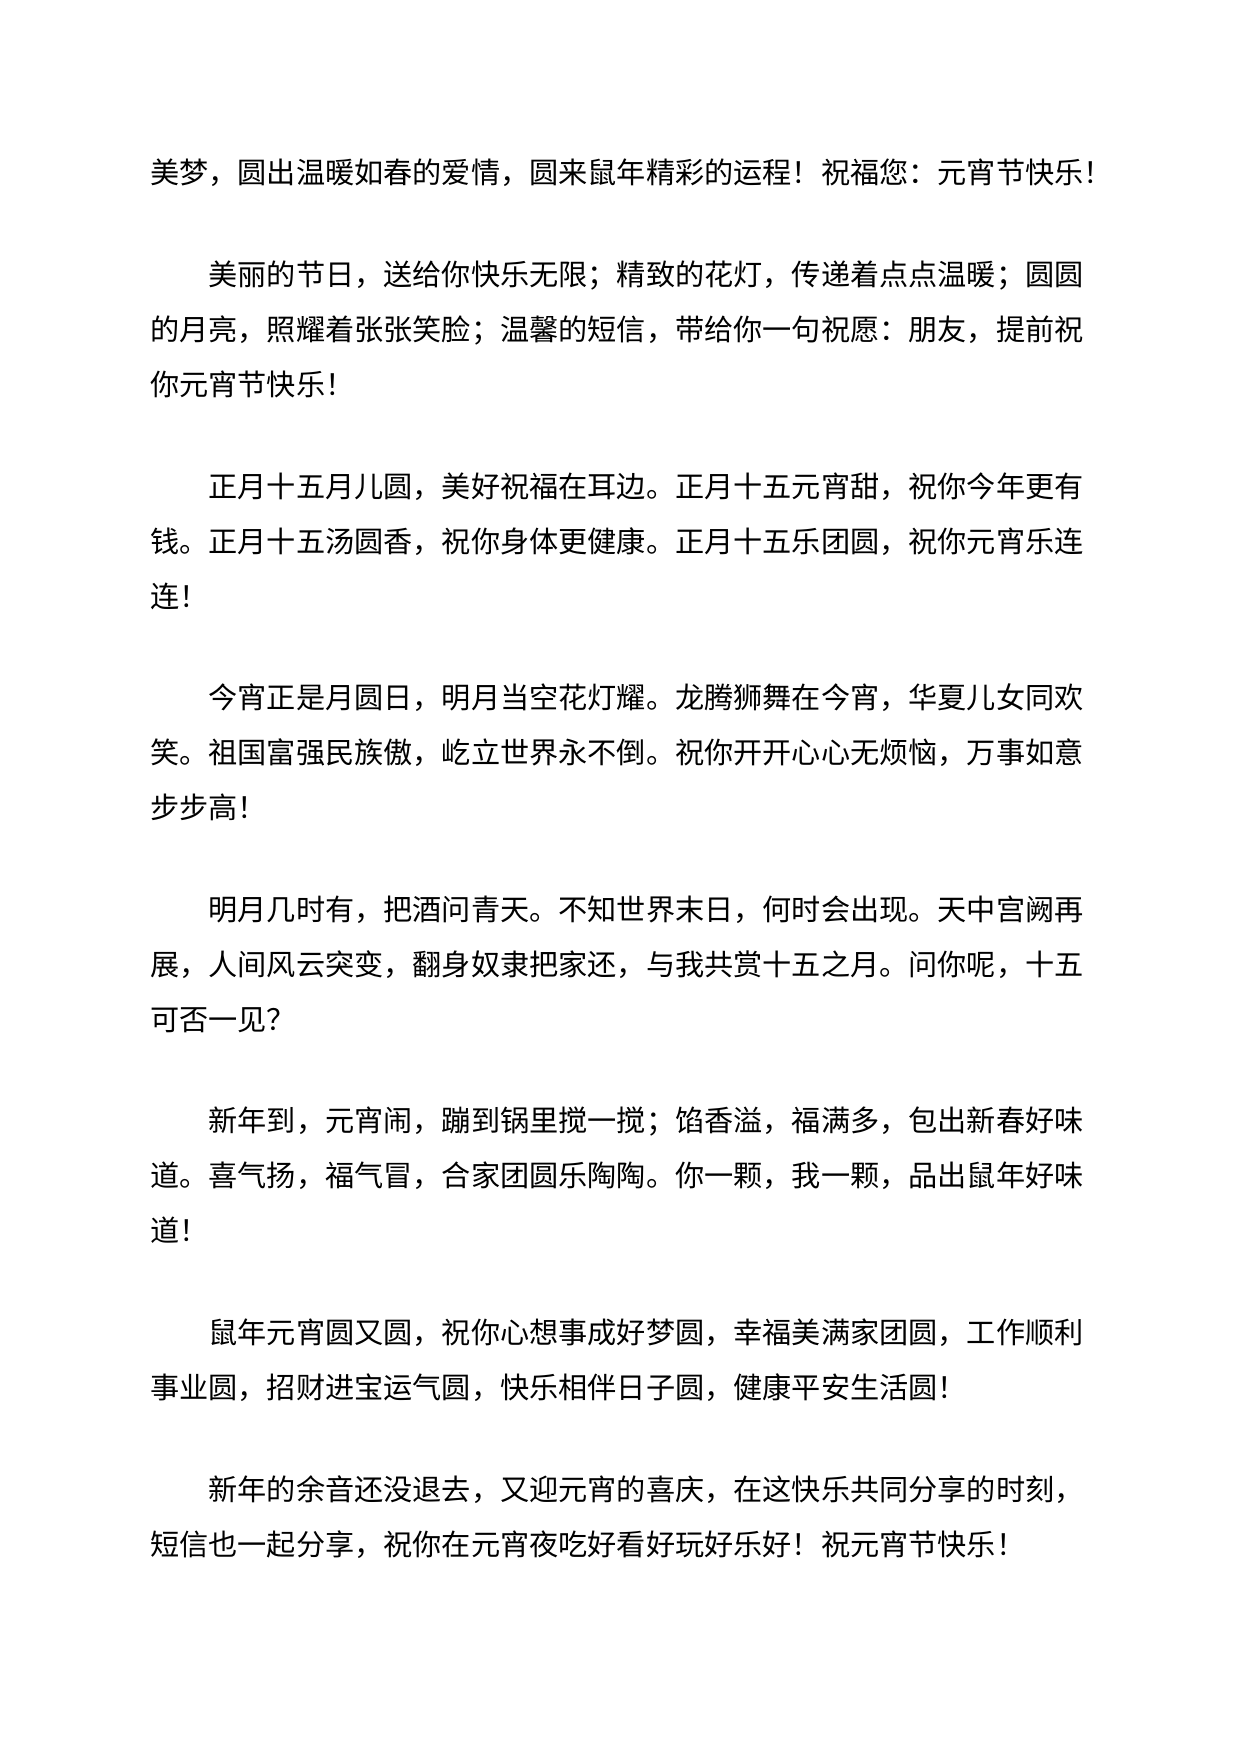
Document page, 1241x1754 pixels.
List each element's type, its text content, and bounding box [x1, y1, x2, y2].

text 今宵正是月圆日，明月当空花灯耀。龙腾狮舞在今宵，华夏儿女同欢笑。祖国富强民族傲，屹立世界永不倒。祝你开开心心无烦恼，万事如意步步高！ [150, 675, 1090, 827]
text 正月十五月儿圆，美好祝福在耳边。正月十五元宵甜，祝你今年更有钱。正月十五汤圆香，祝你身体更健康。正月十五乐团圆，祝你元宵乐连连！ [150, 463, 1090, 615]
text 美丽的节日，送给你快乐无限；精致的花灯，传递着点点温暖；圆圆的月亮，照耀着张张笑脸；温馨的短信，带给你一句祝愿：朋友，提前祝你元宵节快乐！ [150, 252, 1090, 404]
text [150, 150, 1090, 192]
text 明月几时有，把酒问青天。不知世界末日，何时会出现。天中宫阙再展，人间风云突变，翻身奴隶把家还，与我共赏十五之月。问你呢，十五可否一见？ [150, 886, 1090, 1038]
text 鼠年元宵圆又圆，祝你心想事成好梦圆，幸福美满家团圆，工作顺利事业圆，招财进宝运气圆，快乐相伴日子圆，健康平安生活圆！ [150, 1309, 1090, 1407]
text 新年的余音还没退去，又迎元宵的喜庆，在这快乐共同分享的时刻，短信也一起分享，祝你在元宵夜吃好看好玩好乐好！祝元宵节快乐！ [150, 1466, 1090, 1563]
text 新年到，元宵闹，蹦到锅里搅一搅；馅香溢，福满多，包出新春好味道。喜气扬，福气冒，合家团圆乐陶陶。你一颗，我一颗，品出鼠年好味道！ [150, 1098, 1090, 1250]
